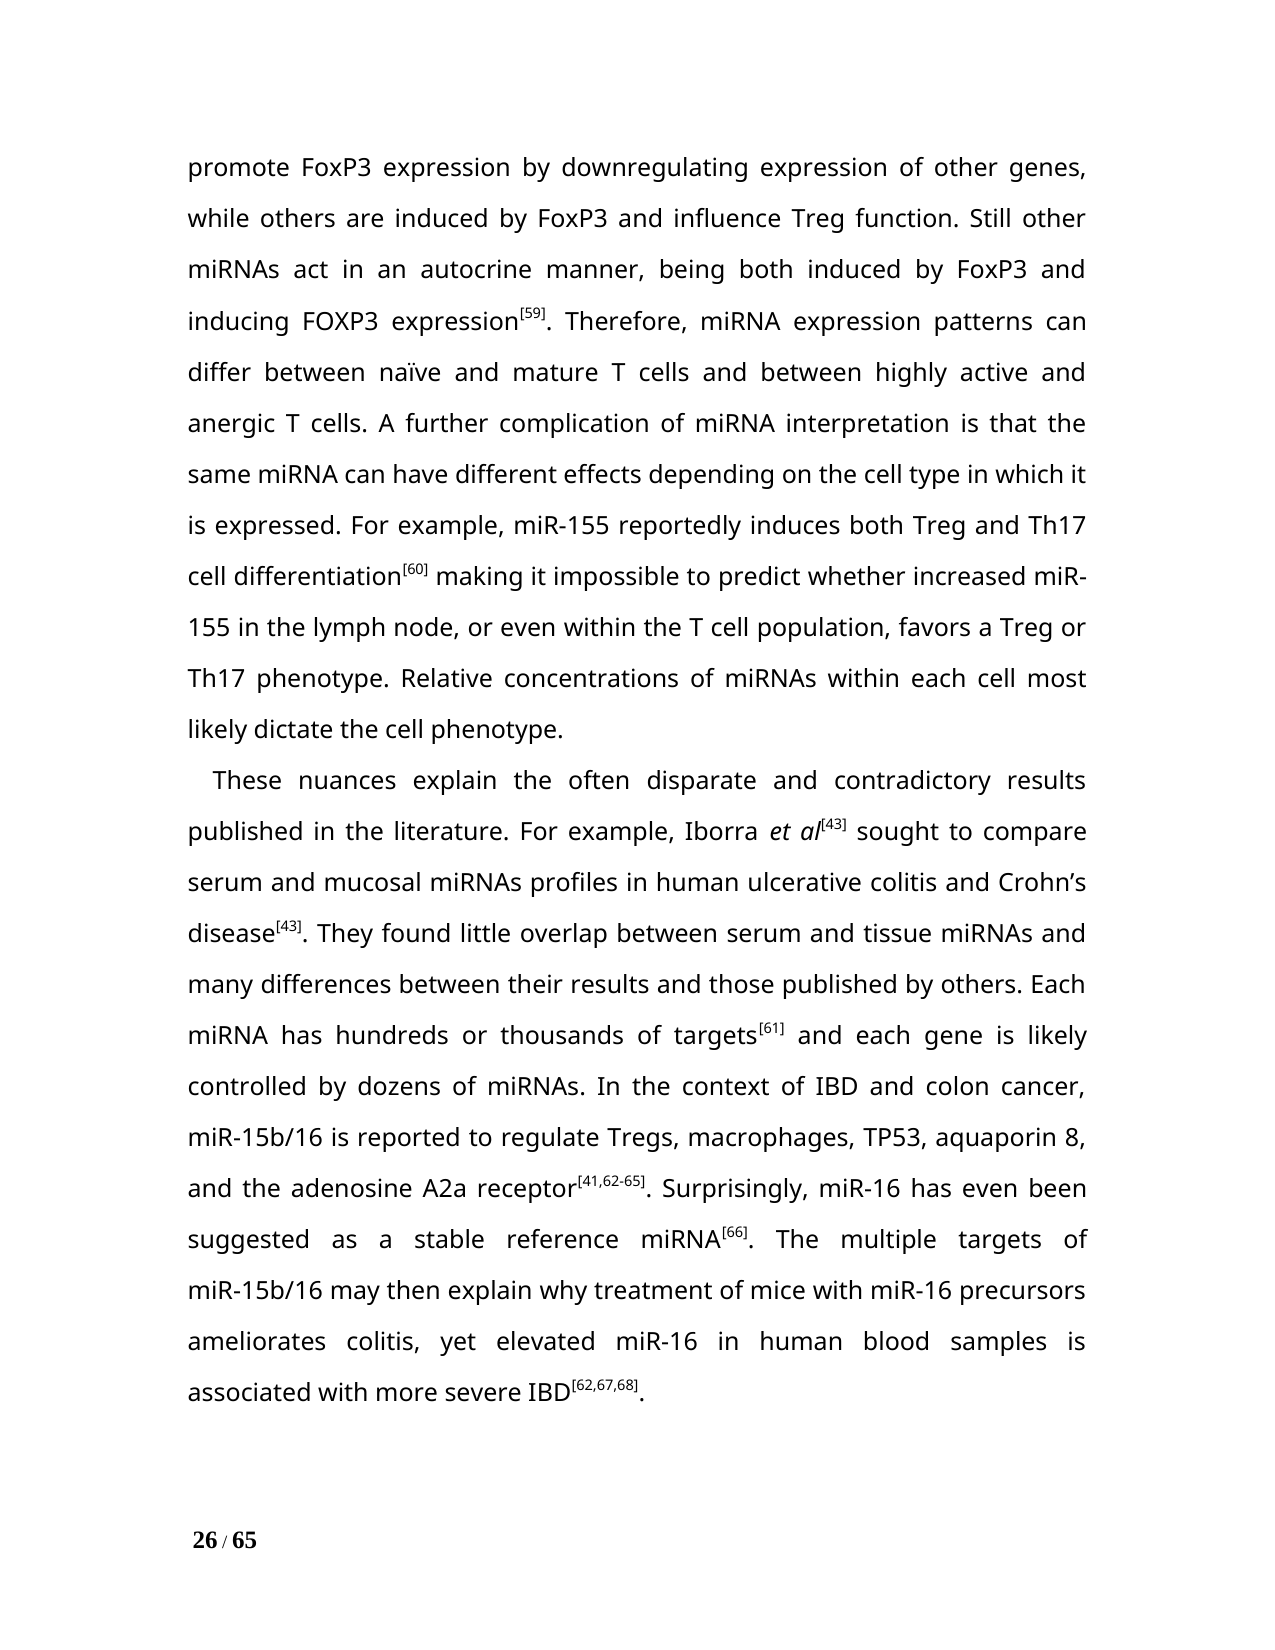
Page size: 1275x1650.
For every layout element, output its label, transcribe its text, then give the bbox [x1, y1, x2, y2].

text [187, 150, 1087, 746]
text These nuances explain the often disparate and contradictory results published in the literature. For example, Iborra et al[43] sought to compare serum and mucosal miRNAs profiles in human ulcerative colitis and Crohn’s disease[43]. They found little overlap between serum and tissue miRNAs and many differences between their results and those published by others. Each miRNA has hundreds or thousands of targets[61] and each gene is likely controlled by dozens of miRNAs. In the context of IBD and colon cancer, miR-15b/16 is reported to regulate Tregs, macrophages, TP53, aquaporin 8, and the adenosine A2a receptor[41,62-65]. Surprisingly, miR-16 has even been suggested as a stable reference miRNA[66]. The multiple targets of miR-15b/16 may then explain why treatment of mice with miR-16 precursors ameliorates colitis, yet elevated miR-16 in human blood samples is associated with more severe IBD[62,67,68]. [187, 762, 1087, 1409]
